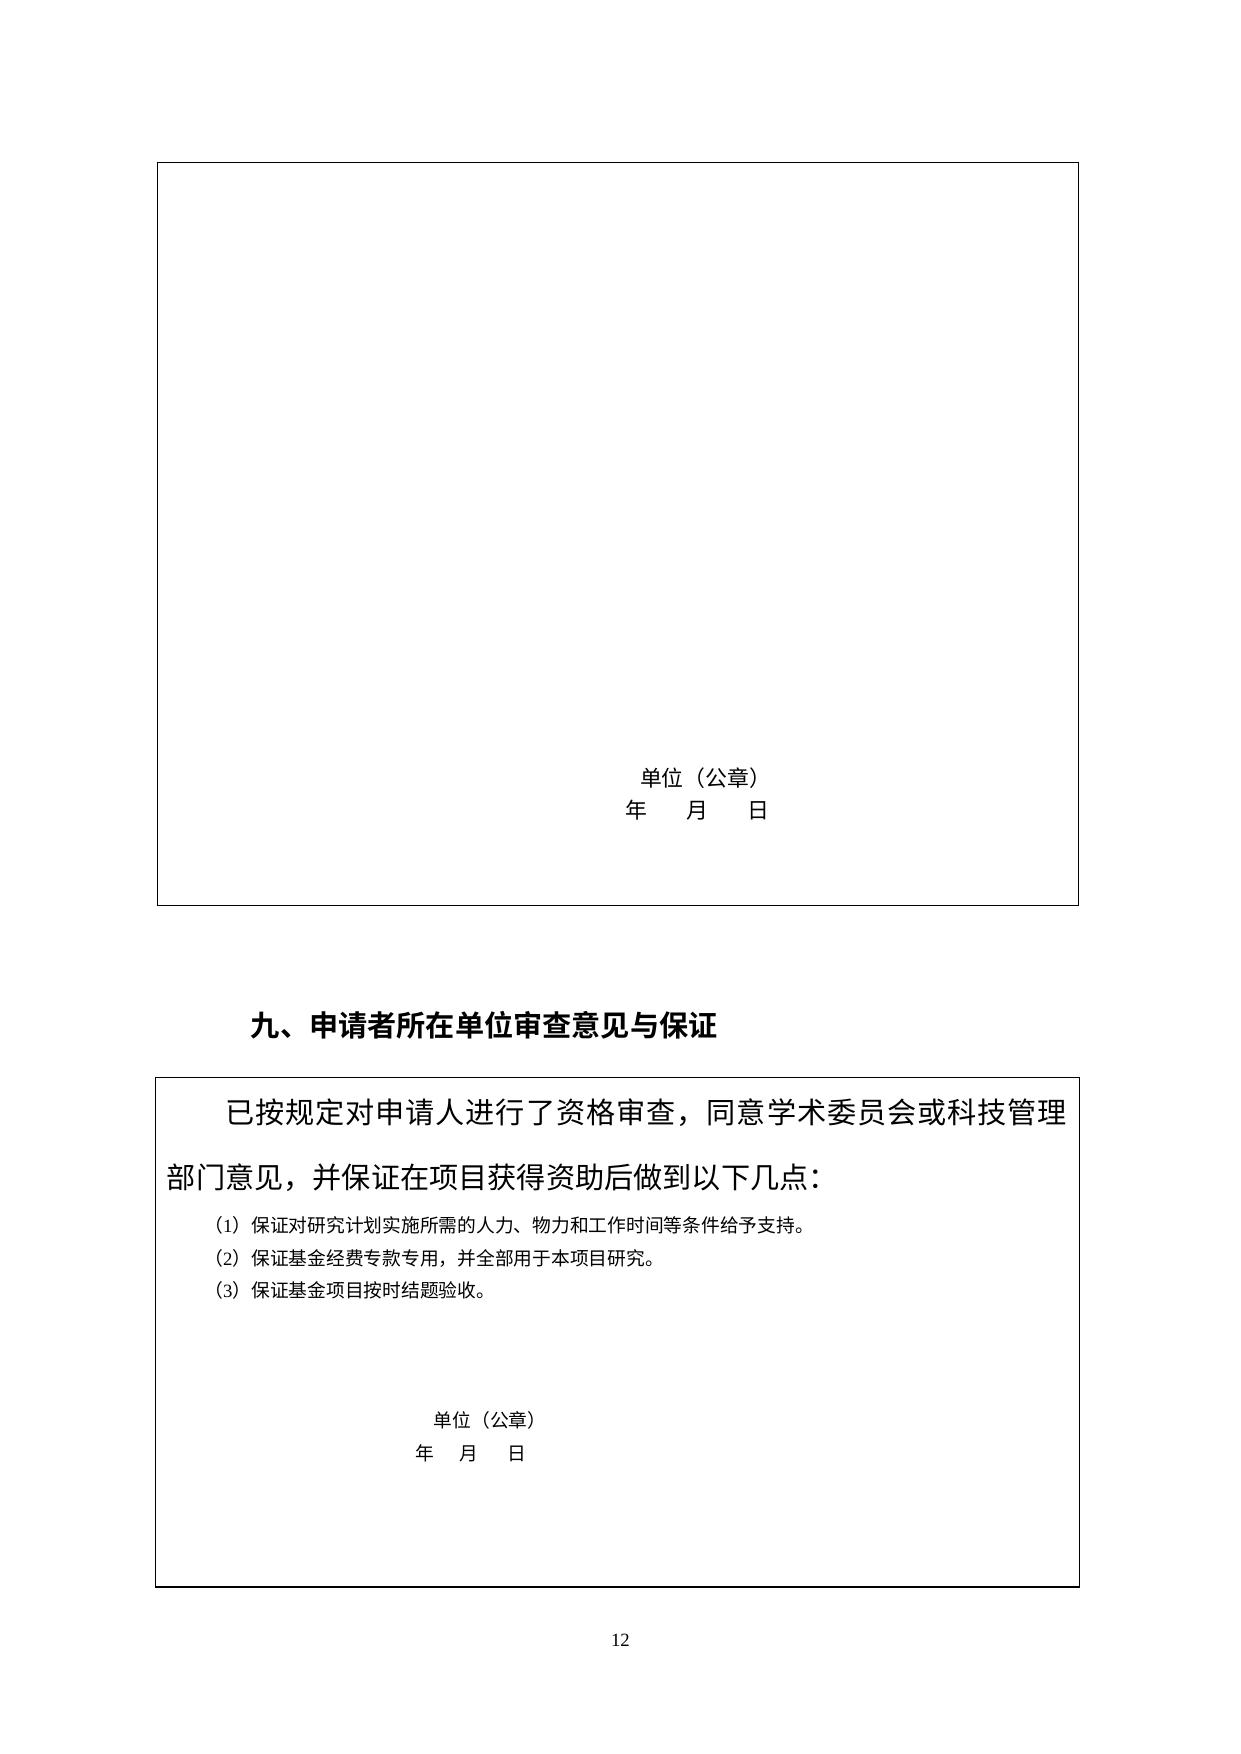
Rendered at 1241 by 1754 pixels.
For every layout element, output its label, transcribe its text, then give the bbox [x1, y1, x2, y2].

text 九、申请者所在单位审查意见与保证 [187, 991, 1053, 1056]
table_header 单位（公章） 年 月 日 [158, 163, 1078, 905]
table_header 已按规定对申请人进行了资格审查，同意学术委员会或科技管理部门意见，并保证在项目获得资助后做到以下几点： 保证对研究计划实施所需的人力、物力和工作时间等条件给予支持。 保证基金经费专款专用，并全部用于本项目研究。 保证基金项目按时结题验收。 单位（公章） 年 月 日 [156, 1078, 1079, 1586]
